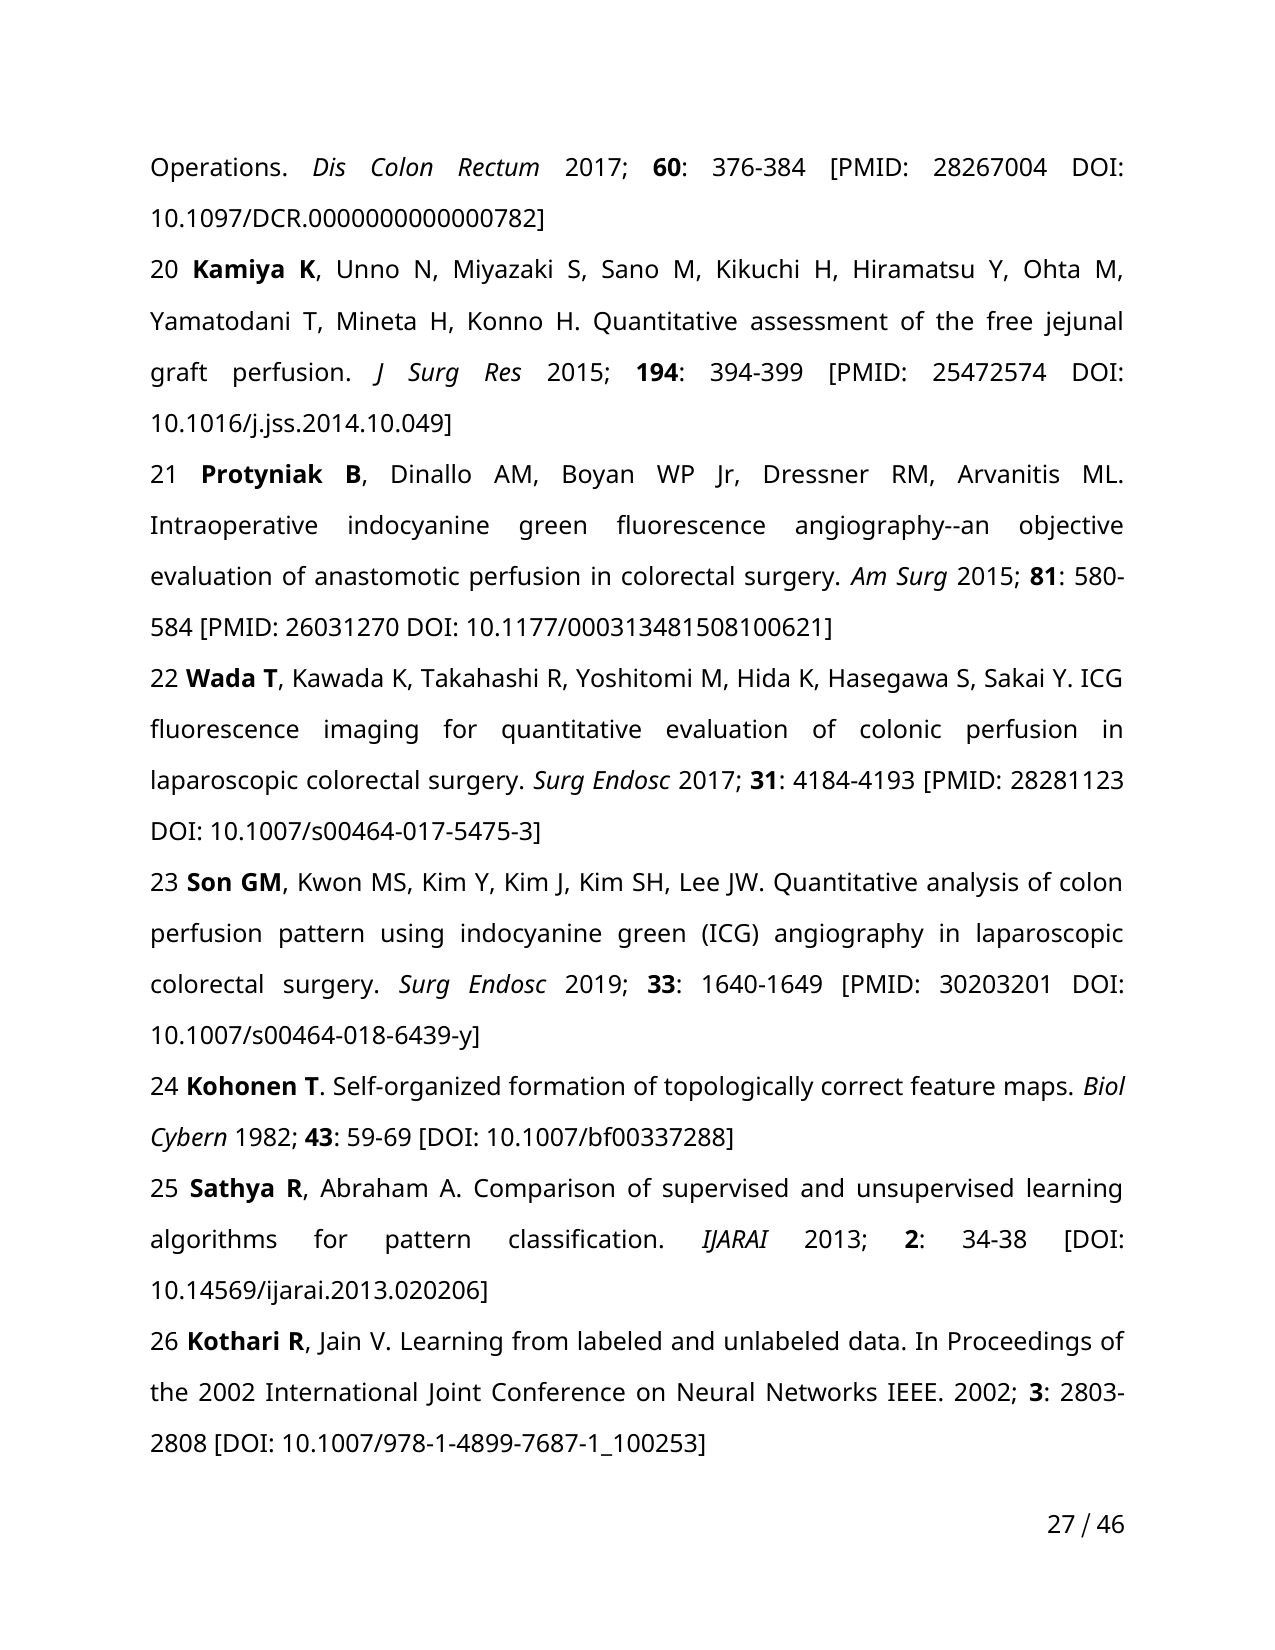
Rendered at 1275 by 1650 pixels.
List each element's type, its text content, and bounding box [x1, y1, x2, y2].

text 26 Kothari R, Jain V. Learning from labeled and unlabeled data. In Proceedings of the 2002 International Joint Conference on Neural Networks IEEE. 2002; 3: 2803-2808 [DOI: 10.1007/978-1-4899-7687-1_100253] [150, 1324, 1125, 1460]
text 21 Protyniak B, Dinallo AM, Boyan WP Jr, Dressner RM, Arvanitis ML. Intraoperative indocyanine green fluorescence angiography--an objective evaluation of anastomotic perfusion in colorectal surgery. Am Surg 2015; 81: 580-584 [PMID: 26031270 DOI: 10.1177/000313481508100621] [150, 456, 1125, 643]
text 25 Sathya R, Abraham A. Comparison of supervised and unsupervised learning algorithms for pattern classification. IJARAI 2013; 2: 34-38 [DOI: 10.14569/ijarai.2013.020206] [150, 1171, 1125, 1307]
text 23 Son GM, Kwon MS, Kim Y, Kim J, Kim SH, Lee JW. Quantitative analysis of colon perfusion pattern using indocyanine green (ICG) angiography in laparoscopic colorectal surgery. Surg Endosc 2019; 33: 1640-1649 [PMID: 30203201 DOI: 10.1007/s00464-018-6439-y] [150, 864, 1125, 1052]
text 22 Wada T, Kawada K, Takahashi R, Yoshitomi M, Hida K, Hasegawa S, Sakai Y. ICG fluorescence imaging for quantitative evaluation of colonic perfusion in laparoscopic colorectal surgery. Surg Endosc 2017; 31: 4184-4193 [PMID: 28281123 DOI: 10.1007/s00464-017-5475-3] [150, 660, 1125, 848]
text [150, 150, 1125, 235]
text 20 Kamiya K, Unno N, Miyazaki S, Sano M, Kikuchi H, Hiramatsu Y, Ohta M, Yamatodani T, Mineta H, Konno H. Quantitative assessment of the free jejunal graft perfusion. J Surg Res 2015; 194: 394-399 [PMID: 25472574 DOI: 10.1016/j.jss.2014.10.049] [150, 252, 1125, 439]
text 24 Kohonen T. Self-organized formation of topologically correct feature maps. Biol Cybern 1982; 43: 59-69 [DOI: 10.1007/bf00337288] [150, 1069, 1125, 1154]
